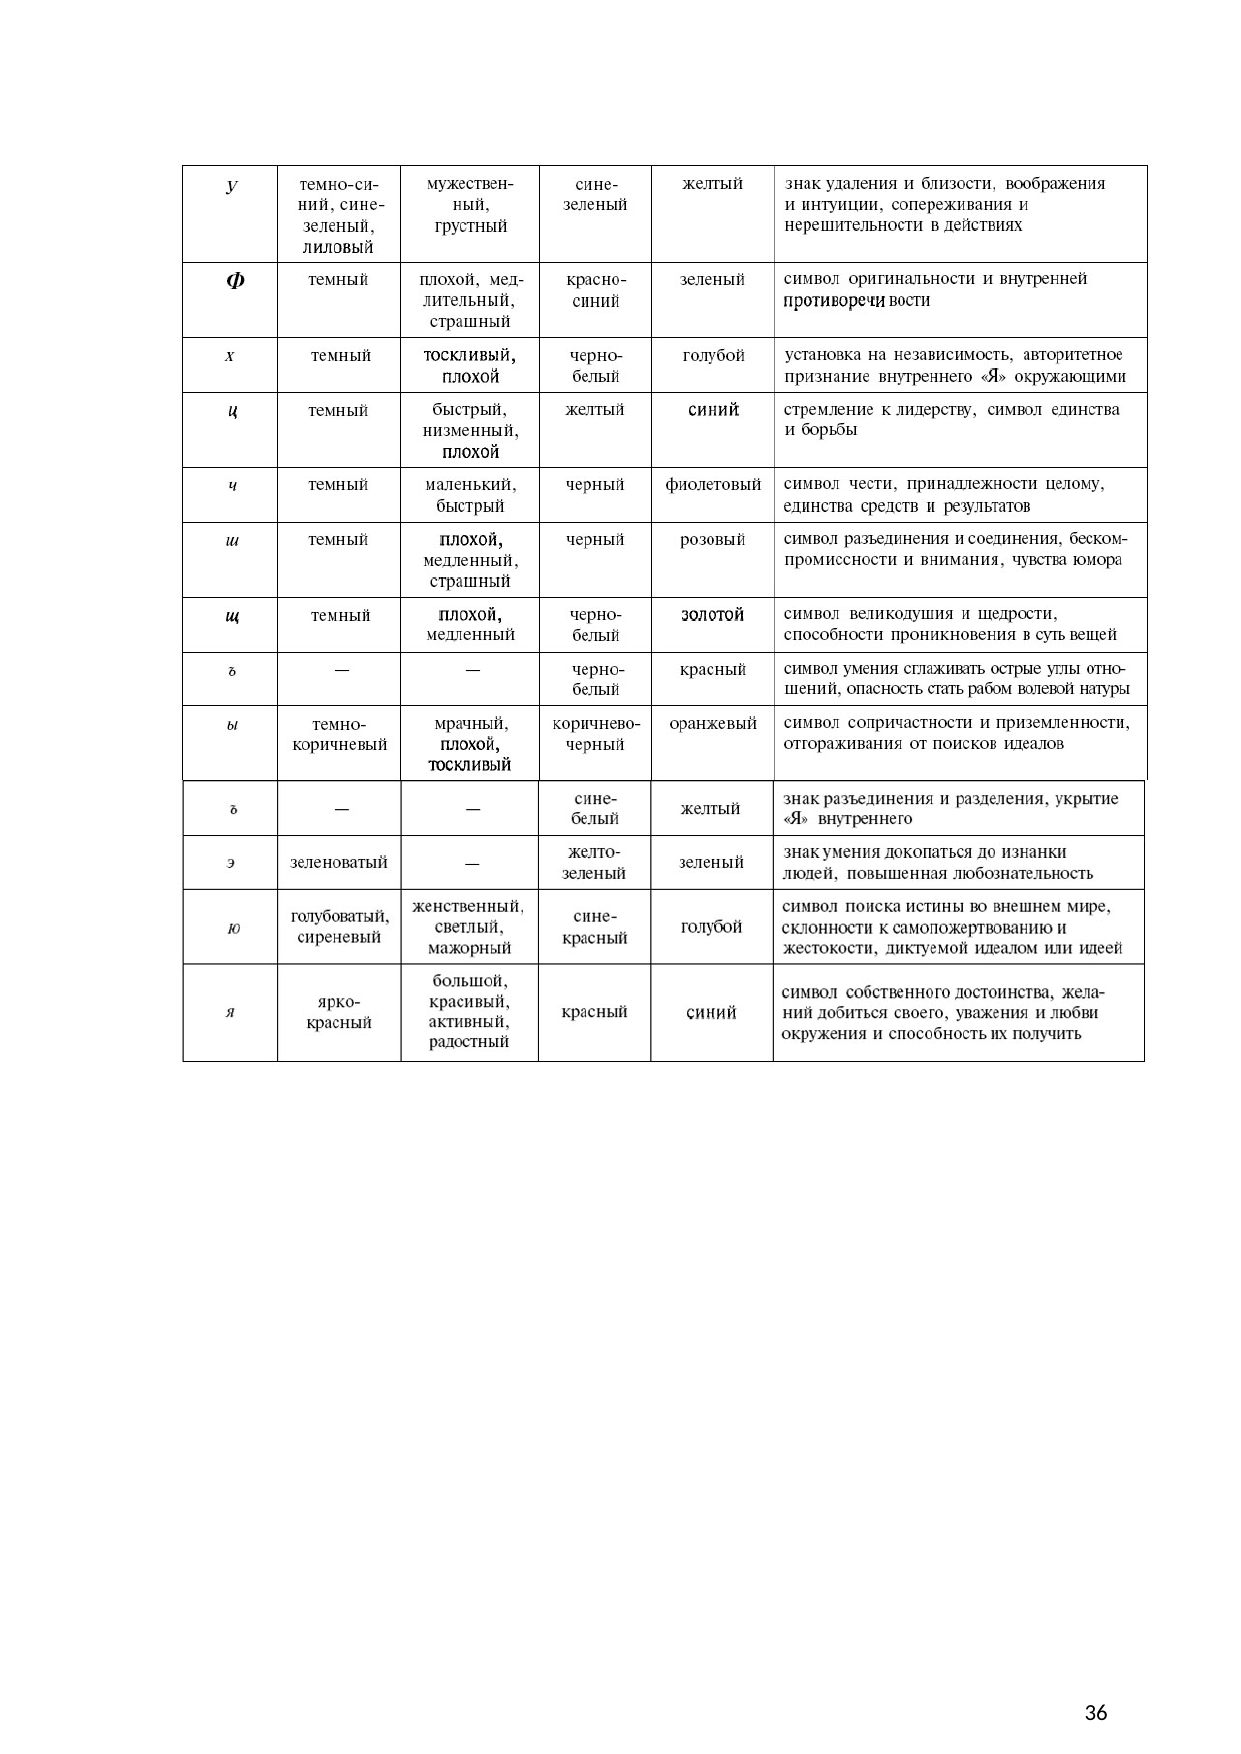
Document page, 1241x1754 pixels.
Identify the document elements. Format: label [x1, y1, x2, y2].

picture [177, 160, 1152, 1066]
